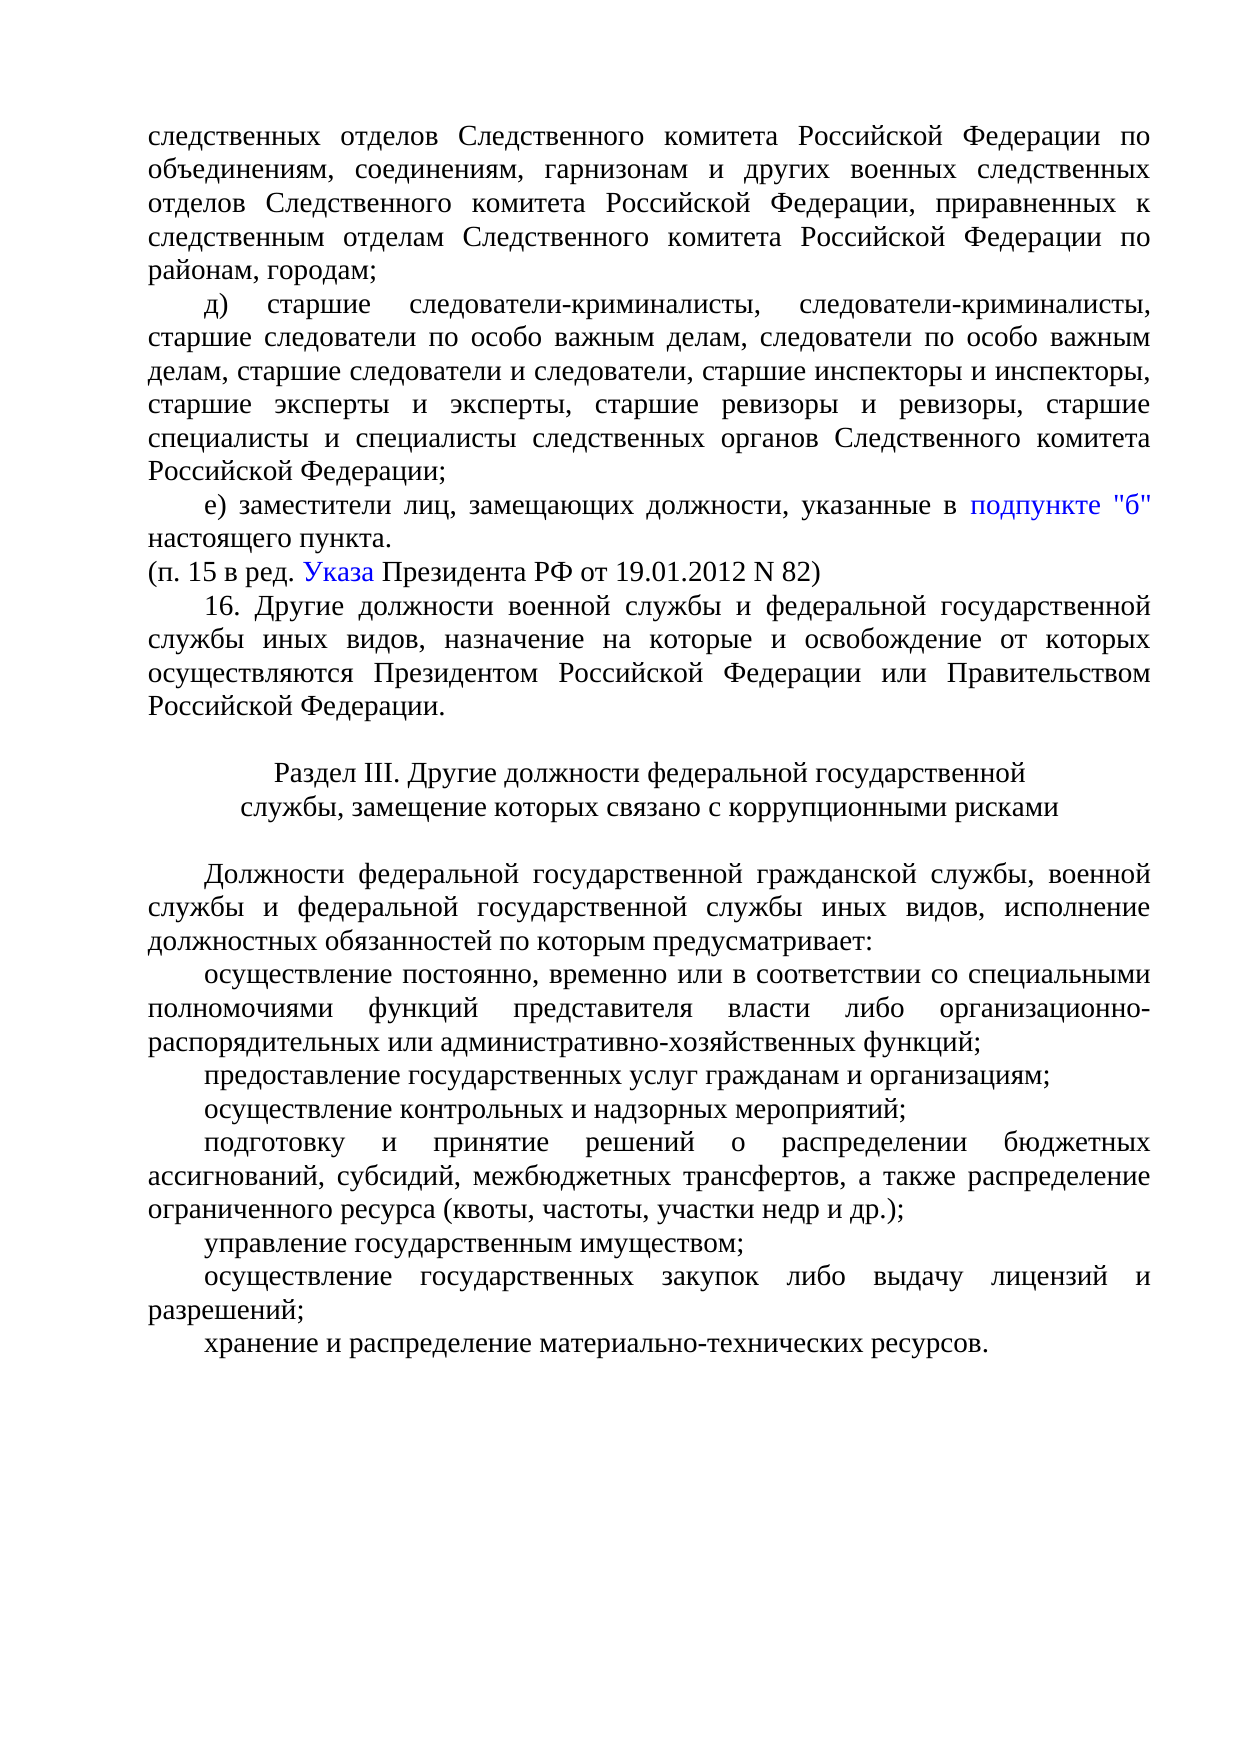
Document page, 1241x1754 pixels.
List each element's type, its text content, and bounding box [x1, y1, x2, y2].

text осуществление постоянно, временно или в соответствии со специальными полномочиями функций представителя власти либо организационно-распорядительных или административно-хозяйственных функций; [148, 957, 1152, 1057]
text Раздел III. Другие должности федеральной государственной [148, 755, 1152, 789]
text осуществление государственных закупок либо выдачу лицензий и разрешений; [148, 1258, 1152, 1326]
text (п. 15 в ред. Указа Президента РФ от 19.01.2012 N 82) [148, 554, 1152, 588]
text Должности федеральной государственной гражданской службы, военной службы и федеральной государственной службы иных видов, исполнение должностных обязанностей по которым предусматривает: [148, 856, 1152, 957]
text е) заместители лиц, замещающих должности, указанные в подпункте "б" настоящего пункта. [148, 487, 1152, 554]
text службы, замещение которых связано с коррупционными рисками [148, 789, 1152, 822]
text подготовку и принятие решений о распределении бюджетных ассигнований, субсидий, межбюджетных трансфертов, а также распределение ограниченного ресурса (квоты, частоты, участки недр и др.); [148, 1124, 1152, 1225]
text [148, 118, 1152, 286]
text 16. Другие должности военной службы и федеральной государственной службы иных видов, назначение на которые и освобождение от которых осуществляются Президентом Российской Федерации или Правительством Российской Федерации. [148, 588, 1152, 722]
text предоставление государственных услуг гражданам и организациям; [148, 1057, 1152, 1091]
text хранение и распределение материально-технических ресурсов. [148, 1326, 1152, 1359]
text управление государственным имуществом; [148, 1225, 1152, 1258]
text осуществление контрольных и надзорных мероприятий; [148, 1091, 1152, 1124]
text д) старшие следователи-криминалисты, следователи-криминалисты, старшие следователи по особо важным делам, следователи по особо важным делам, старшие следователи и следователи, старшие инспекторы и инспекторы, старшие эксперты и эксперты, старшие ревизоры и ревизоры, старшие специалисты и специалисты следственных органов Следственного комитета Российской Федерации; [148, 286, 1152, 487]
